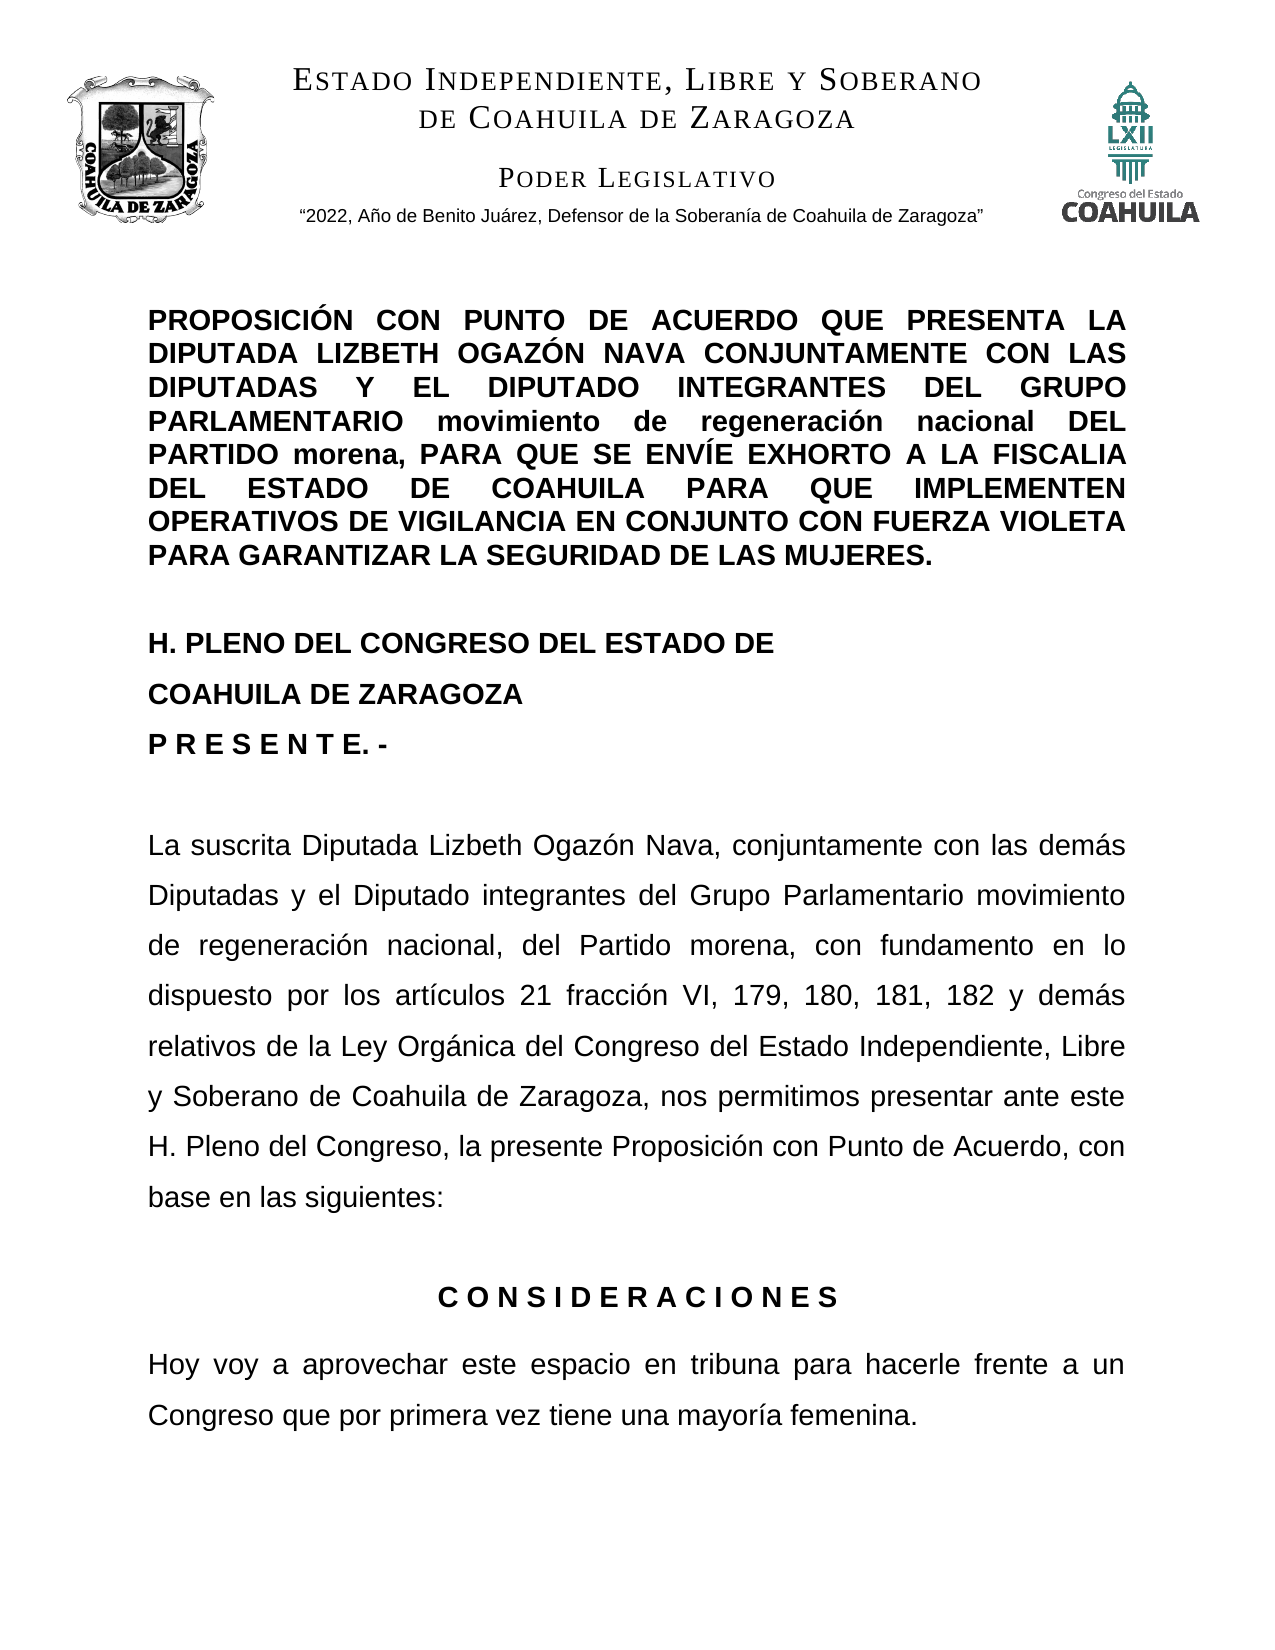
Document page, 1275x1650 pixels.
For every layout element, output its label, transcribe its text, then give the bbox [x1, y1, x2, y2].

text P R E S E N T E. - [148, 727, 1127, 761]
text Hoy voy a aprovechar este espacio en tribuna para hacerle frente a un Congreso que por primera vez tiene una mayoría femenina. [148, 1347, 1127, 1431]
picture [66, 76, 215, 223]
picture [1052, 66, 1212, 234]
text COAHUILA DE ZARAGOZA [148, 677, 1127, 710]
text H. PLENO DEL CONGRESO DEL ESTADO DE [148, 627, 1127, 660]
text C O N S I D E R A C I O N E S [148, 1280, 1127, 1314]
text La suscrita Diputada Lizbeth Ogazón Nava, conjuntamente con las demás Diputadas y el Diputado integrantes del Grupo Parlamentario movimiento de regeneración nacional, del Partido morena, con fundamento en lo dispuesto por los artículos 21 fracción VI, 179, 180, 181, 182 y demás relativos de la Ley Orgánica del Congreso del Estado Independiente, Libre y Soberano de Coahuila de Zaragoza, nos permitimos presentar ante este H. Pleno del Congreso, la presente Proposición con Punto de Acuerdo, con base en las siguientes: [148, 827, 1127, 1213]
text PROPOSICIÓN CON PUNTO DE ACUERDO QUE PRESENTA LA DIPUTADA LIZBETH OGAZÓN NAVA CONJUNTAMENTE CON LAS DIPUTADAS Y EL DIPUTADO INTEGRANTES DEL GRUPO PARLAMENTARIO movimiento de regeneración nacional DEL PARTIDO morena, PARA QUE SE ENVÍE EXHORTO A LA FISCALIA DEL ESTADO DE COAHUILA PARA QUE IMPLEMENTEN OPERATIVOS DE VIGILANCIA EN CONJUNTO CON FUERZA VIOLETA PARA GARANTIZAR LA SEGURIDAD DE LAS MUJERES. [148, 303, 1127, 571]
